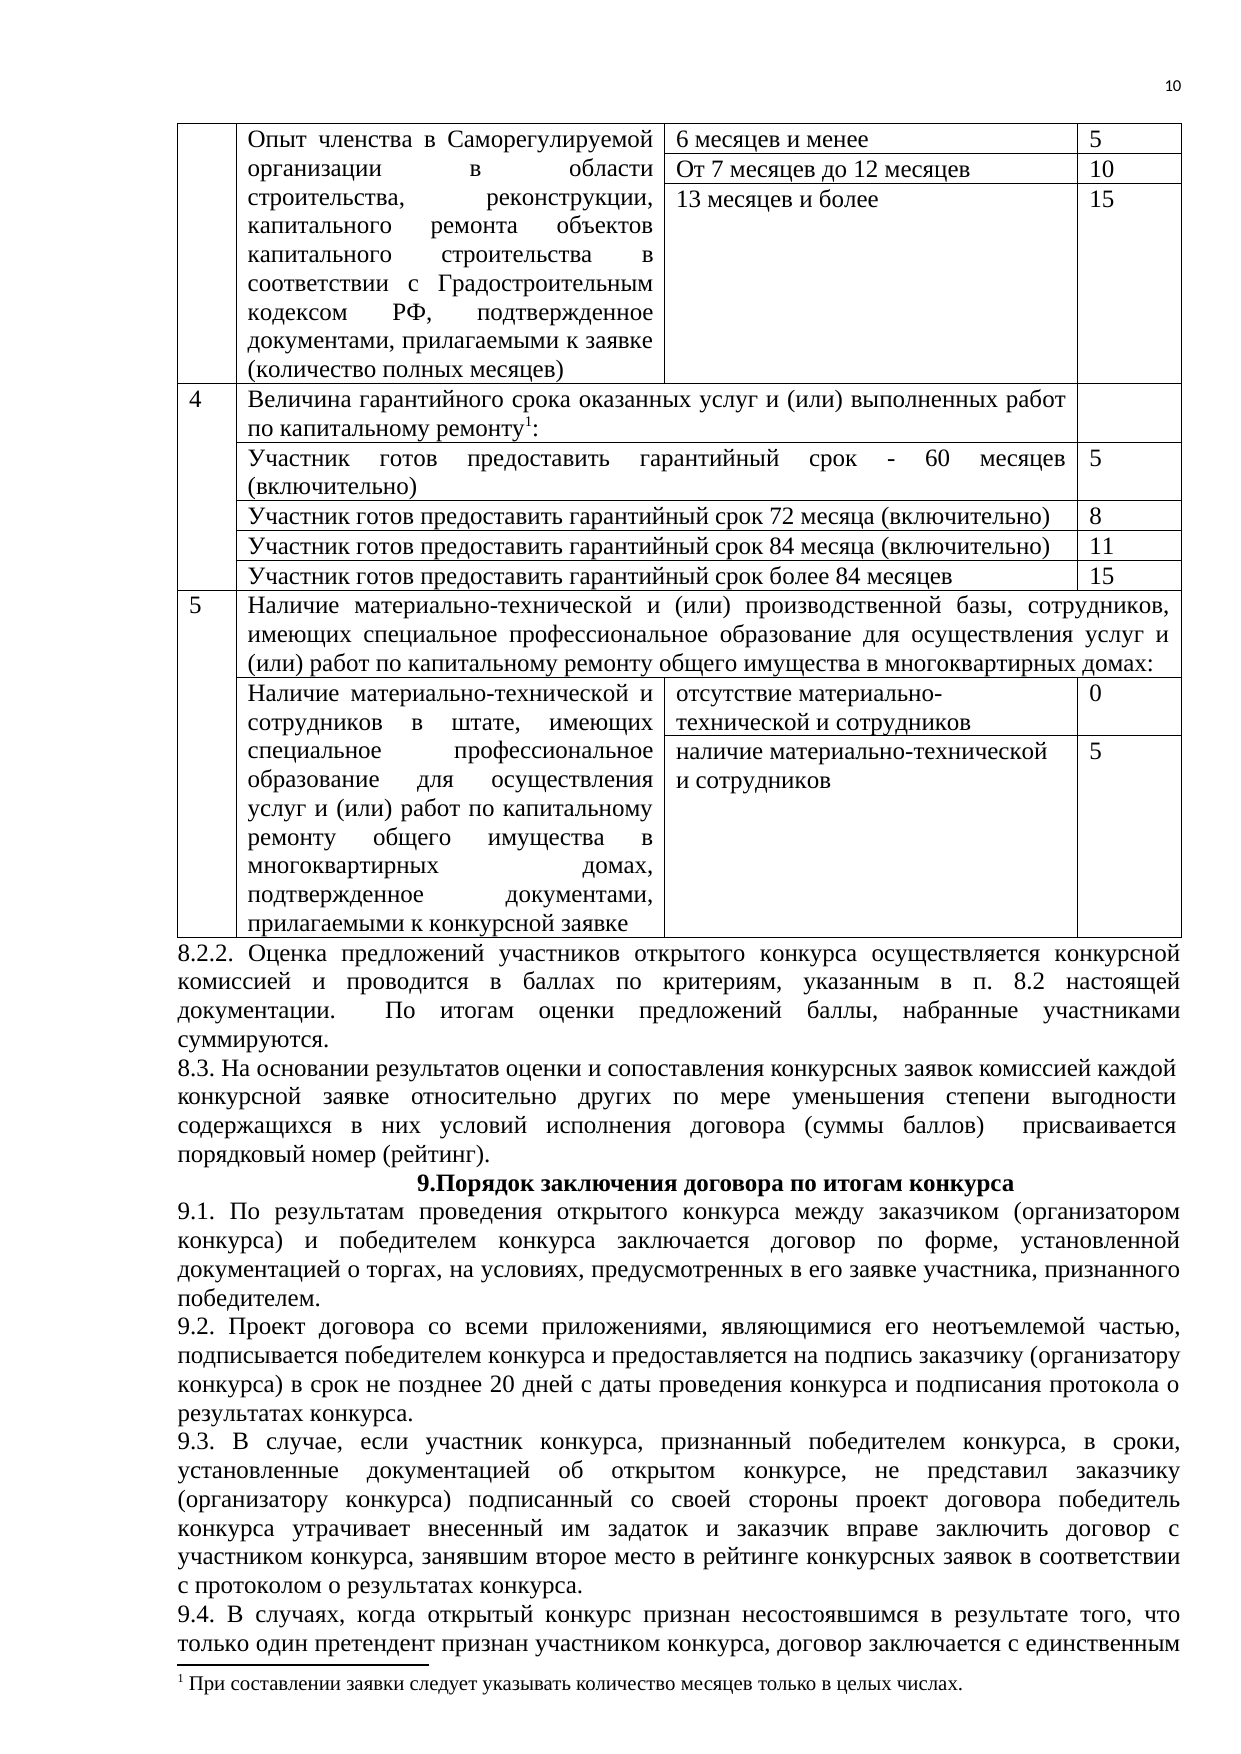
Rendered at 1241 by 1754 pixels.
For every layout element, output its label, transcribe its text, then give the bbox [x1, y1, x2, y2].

table_cell наличие материально-технической и сотрудников [665, 736, 1077, 937]
table_cell отсутствие материально-технической и сотрудников [665, 678, 1077, 735]
table_cell Участник готов предоставить гарантийный срок более 84 месяцев [237, 561, 1077, 589]
table_cell 0 [1078, 678, 1181, 735]
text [177, 1599, 1181, 1656]
text 9.2. Проект договора со всеми приложениями, являющимися его неотъемлемой частью, подписывается победителем конкурса и предоставляется на подпись заказчику (организатору конкурса) в срок не позднее 20 дней с даты проведения конкурса и подписания протокола о результатах конкурса. [177, 1311, 1181, 1426]
table_cell 5 [178, 591, 236, 937]
table_cell От 7 месяцев до 12 месяцев [665, 154, 1077, 183]
table_cell Участник готов предоставить гарантийный срок - 60 месяцев (включительно) [237, 443, 1077, 500]
text 8.2.2. Оценка предложений участников открытого конкурса осуществляется конкурсной комиссией и проводится в баллах по критериям, указанным в п. 8.2 настоящей документации. По итогам оценки предложений баллы, набранные участниками суммируются. [177, 938, 1181, 1053]
table_cell Наличие материально-технической и сотрудников в штате, имеющих специальное профессиональное образование для осуществления услуг и (или) работ по капитальному ремонту общего имущества в многоквартирных домах, подтвержденное документами, прилагаемыми к конкурсной заявке [237, 678, 664, 937]
table_cell [1078, 384, 1181, 442]
table_cell Участник готов предоставить гарантийный срок 84 месяца (включительно) [237, 531, 1077, 560]
table_cell 5 [1078, 124, 1181, 153]
table_cell Участник готов предоставить гарантийный срок 72 месяца (включительно) [237, 501, 1077, 530]
table_cell 4 [178, 384, 236, 589]
table_cell 15 [1078, 184, 1181, 383]
table_cell 13 месяцев и более [665, 184, 1077, 383]
table_cell 15 [1078, 561, 1181, 589]
table_cell 6 месяцев и менее [665, 124, 1077, 153]
text 9.3. В случае, если участник конкурса, признанный победителем конкурса, в сроки, установленные документацией об открытом конкурсе, не представил заказчику (организатору конкурса) подписанный со своей стороны проект договора победитель конкурса утрачивает внесенный им задаток и заказчик вправе заключить договор с участником конкурса, занявшим второе место в рейтинге конкурсных заявок в соответствии с протоколом о результатах конкурса. [177, 1426, 1181, 1599]
table_cell 5 [1078, 443, 1181, 500]
text 8.3. На основании результатов оценки и сопоставления конкурсных заявок комиссией каждой конкурсной заявке относительно других по мере уменьшения степени выгодности содержащихся в них условий исполнения договора (суммы баллов) присваивается порядковый номер (рейтинг). [177, 1053, 1177, 1168]
table_cell Наличие материально-технической и (или) производственной базы, сотрудников, имеющих специальное профессиональное образование для осуществления услуг и (или) работ по капитальному ремонту общего имущества в многоквартирных домах: [237, 591, 1181, 677]
text 9.1. По результатам проведения открытого конкурса между заказчиком (организатором конкурса) и победителем конкурса заключается договор по форме, установленной документацией о торгах, на условиях, предусмотренных в его заявке участника, признанного победителем. [177, 1196, 1181, 1311]
table_cell 10 [1078, 154, 1181, 183]
table_cell Опыт членства в Саморегулируемой организации в области строительства, реконструкции, капитального ремонта объектов капитального строительства в соответствии с Градостроительным кодексом РФ, подтвержденное документами, прилагаемыми к заявке (количество полных месяцев) [237, 124, 664, 383]
table_cell 8 [1078, 501, 1181, 530]
text 9.Порядок заключения договора по итогам конкурса [252, 1168, 1179, 1196]
table_cell Величина гарантийного срока оказанных услуг и (или) выполненных работ по капитальному ремонту: [237, 384, 1077, 442]
table_cell 11 [1078, 531, 1181, 560]
table_cell 5 [1078, 736, 1181, 937]
